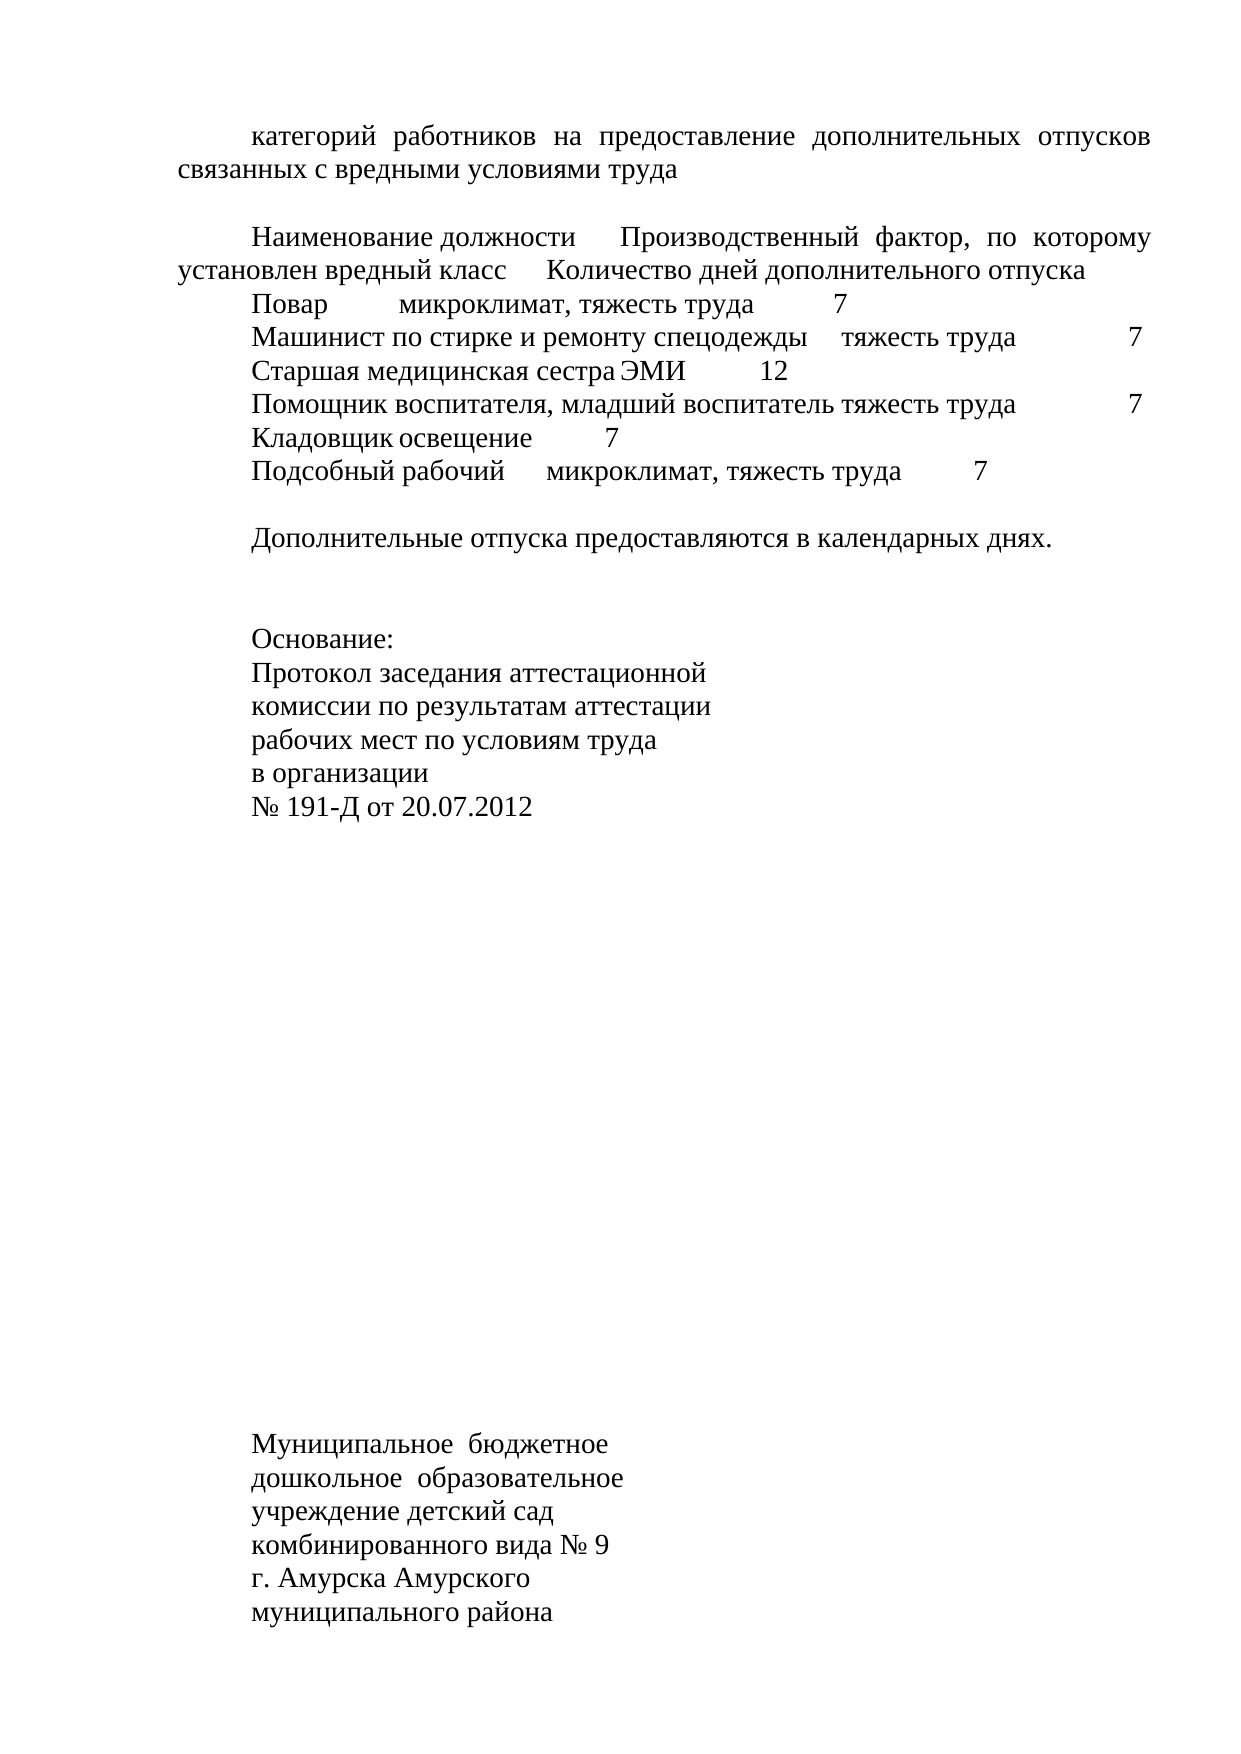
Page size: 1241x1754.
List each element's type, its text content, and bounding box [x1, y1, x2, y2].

text Старшая медицинская сестра ЭМИ 12 [177, 353, 1152, 386]
text комиссии по результатам аттестации [177, 688, 1152, 722]
text г. Амурска Амурского [177, 1560, 1152, 1594]
text дошкольное образовательное [177, 1460, 1152, 1493]
text рабочих мест по условиям труда [177, 722, 1152, 755]
text Основание: [177, 621, 1152, 655]
text Протокол заседания аттестационной [177, 655, 1152, 688]
text Повар микроклимат, тяжесть труда 7 [177, 286, 1152, 319]
text Наименование должности Производственный фактор, по которому установлен вредный класс Количество дней дополнительного отпуска [177, 219, 1152, 286]
text Муниципальное бюджетное [177, 1426, 1152, 1460]
text Кладовщик освещение 7 [177, 420, 1152, 453]
text комбинированного вида № 9 [177, 1527, 1152, 1560]
text Подсобный рабочий микроклимат, тяжесть труда 7 [177, 453, 1152, 487]
text № 191-Д от 20.07.2012 [177, 789, 1152, 822]
text категорий работников на предоставление дополнительных отпусков связанных с вредными условиями труда [177, 118, 1152, 185]
text учреждение детский сад [177, 1493, 1152, 1527]
text Дополнительные отпуска предоставляются в календарных днях. [177, 521, 1152, 554]
text в организации [177, 755, 1152, 789]
text муниципального района [177, 1594, 1152, 1627]
text Помощник воспитателя, младший воспитатель тяжесть труда 7 [177, 386, 1152, 420]
text Машинист по стирке и ремонту спецодежды тяжесть труда 7 [177, 319, 1152, 353]
